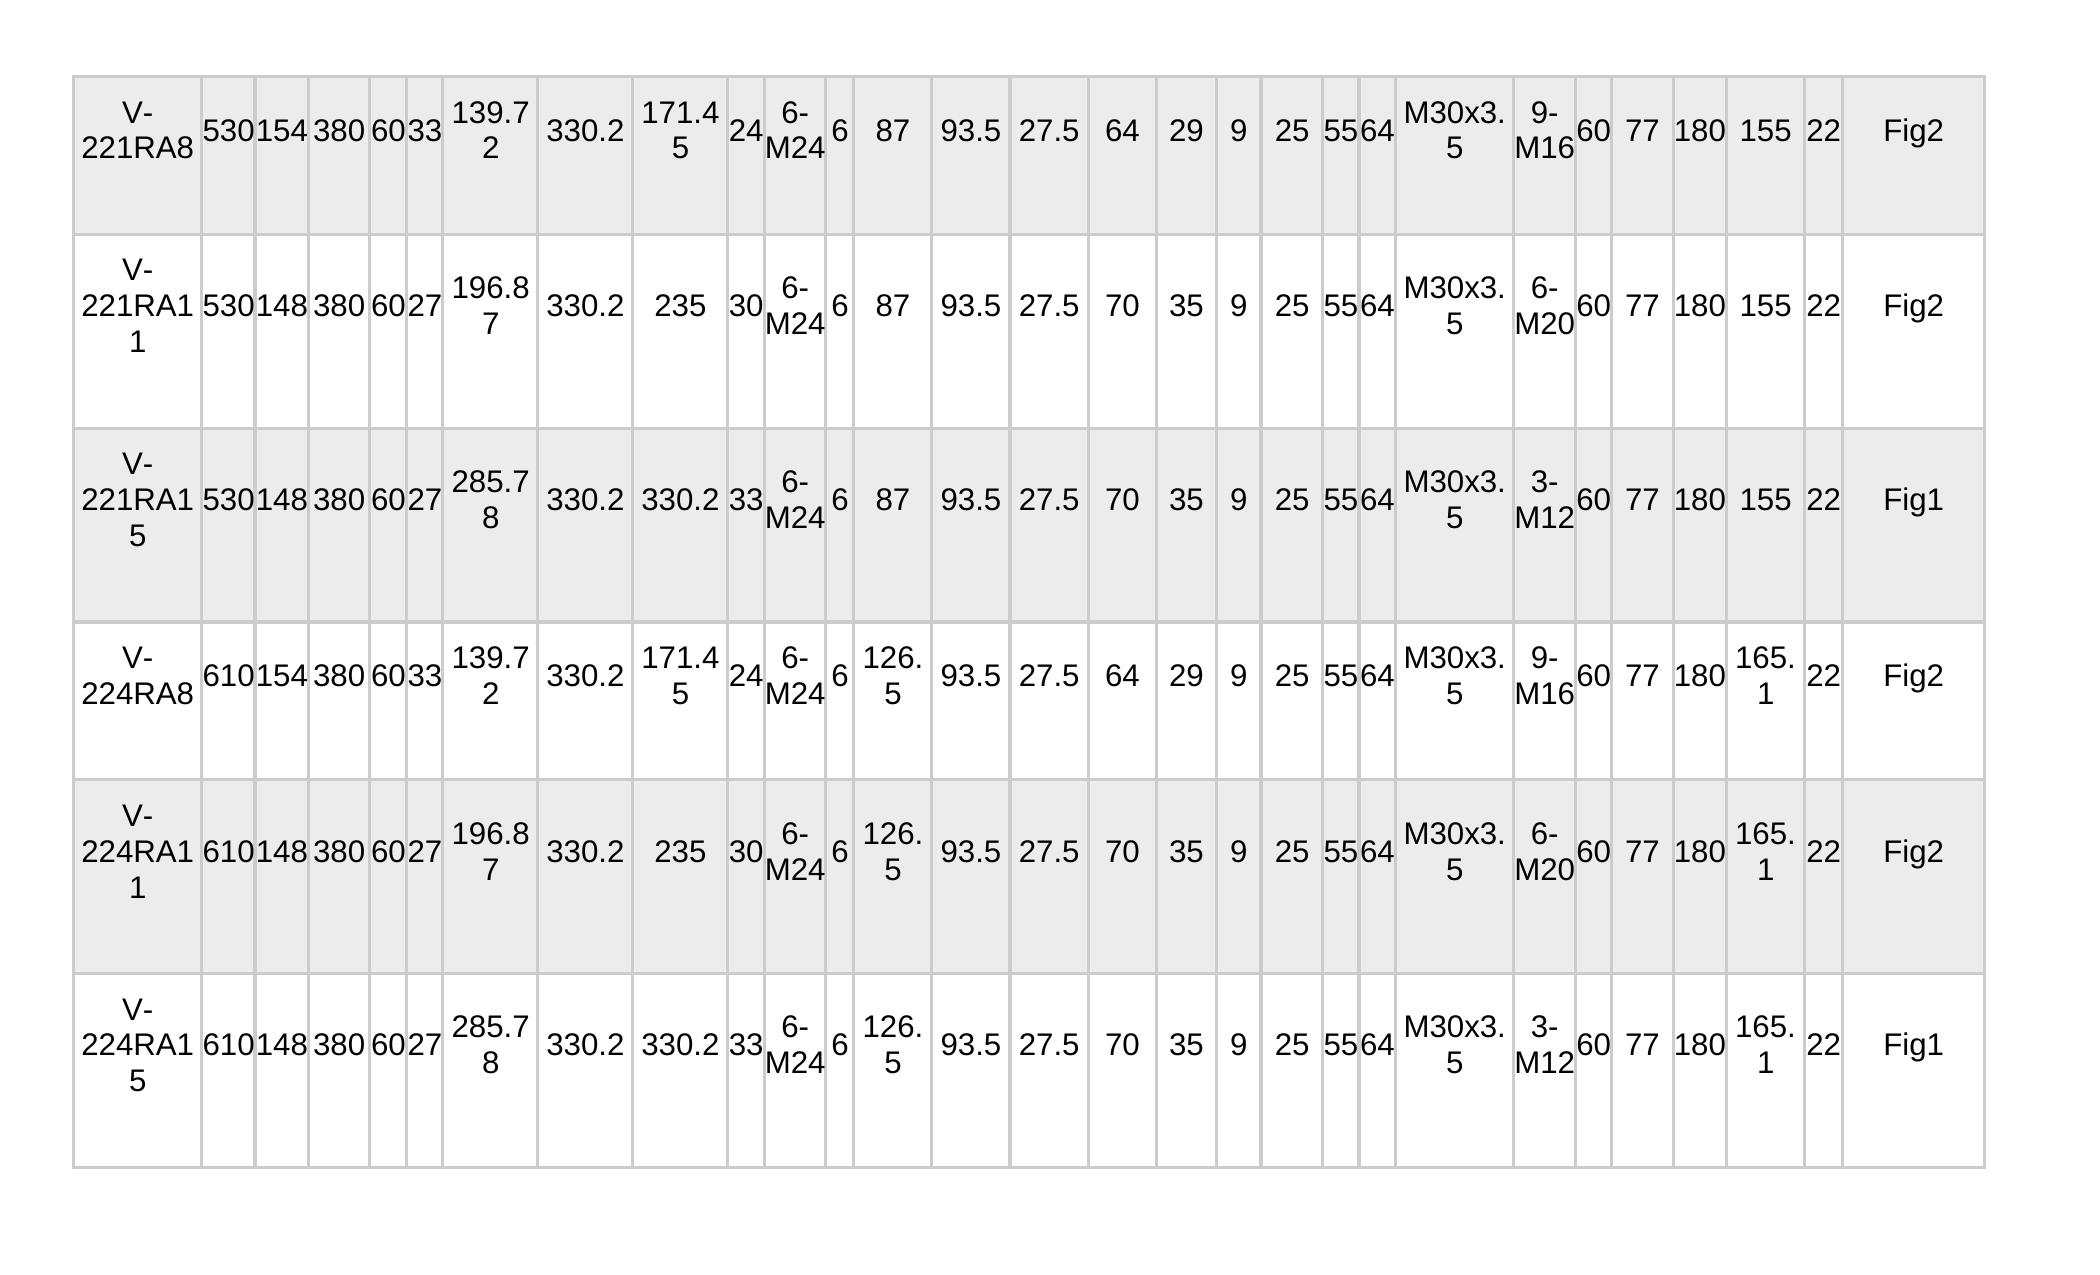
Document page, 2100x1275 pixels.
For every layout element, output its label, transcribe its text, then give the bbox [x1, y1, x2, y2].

table_cell Fig1 [1844, 430, 1983, 620]
table_cell 70 [1090, 781, 1155, 972]
table_cell 180 [1675, 781, 1725, 972]
table_cell 24 [729, 78, 763, 233]
table_cell 154 [257, 78, 307, 233]
table_cell 27.5 [1012, 78, 1087, 233]
table_cell 77 [1613, 78, 1672, 233]
table_cell 6 [827, 78, 852, 233]
table_cell 171.45 [634, 624, 726, 778]
table_cell 180 [1675, 975, 1725, 1166]
table_cell 22 [1806, 975, 1841, 1166]
table_cell 87 [855, 78, 930, 233]
table_cell 27 [408, 781, 441, 972]
table_cell 29 [1158, 78, 1215, 233]
table_cell M30x3.5 [1397, 78, 1512, 233]
table_cell 610 [203, 781, 253, 972]
table_cell 27.5 [1012, 624, 1087, 778]
table_cell 60 [1577, 975, 1610, 1166]
table_cell 330.2 [539, 236, 631, 427]
table_cell 55 [1324, 781, 1357, 972]
table_cell 25 [1263, 624, 1321, 778]
table_cell 77 [1613, 236, 1672, 427]
table_cell 64 [1361, 624, 1394, 778]
table_cell 27 [408, 236, 441, 427]
table_cell 70 [1090, 975, 1155, 1166]
table_cell 165.1 [1728, 975, 1803, 1166]
table_cell 180 [1675, 624, 1725, 778]
table_cell 148 [257, 975, 307, 1166]
table_cell 165.1 [1728, 624, 1803, 778]
table_cell 27.5 [1012, 430, 1087, 620]
table_cell 27.5 [1012, 236, 1087, 427]
table_cell V-224RA11 [75, 781, 200, 972]
table_cell 87 [855, 236, 930, 427]
table_cell 77 [1613, 624, 1672, 778]
table_cell 77 [1613, 430, 1672, 620]
table_cell 154 [257, 624, 307, 778]
table_cell 380 [310, 236, 368, 427]
table_cell 6 [827, 781, 852, 972]
table_cell 148 [257, 430, 307, 620]
table_cell 235 [634, 236, 726, 427]
table_cell 22 [1806, 78, 1841, 233]
table_cell 64 [1361, 975, 1394, 1166]
table_cell 60 [371, 781, 405, 972]
table_cell 93.5 [933, 624, 1008, 778]
table_cell 64 [1361, 781, 1394, 972]
table_cell 6-M24 [766, 781, 824, 972]
table_cell 330.2 [634, 430, 726, 620]
table_cell 165.1 [1728, 781, 1803, 972]
table_cell M30x3.5 [1397, 236, 1512, 427]
table_cell 70 [1090, 236, 1155, 427]
table_cell 3-M12 [1515, 975, 1574, 1166]
table_cell 155 [1728, 430, 1803, 620]
table_cell Fig2 [1844, 78, 1983, 233]
table_cell 6-M20 [1515, 236, 1574, 427]
table_cell 60 [1577, 430, 1610, 620]
table_cell 9 [1218, 975, 1259, 1166]
table_cell 530 [203, 236, 253, 427]
table_cell 60 [371, 430, 405, 620]
table_cell 35 [1158, 236, 1215, 427]
table_cell 27 [408, 975, 441, 1166]
table_cell 380 [310, 78, 368, 233]
table_cell 380 [310, 430, 368, 620]
table_cell 139.72 [444, 624, 536, 778]
table_cell 22 [1806, 236, 1841, 427]
table_cell 55 [1324, 975, 1357, 1166]
table_cell 330.2 [539, 781, 631, 972]
table_cell 93.5 [933, 236, 1008, 427]
table_cell 530 [203, 78, 253, 233]
table_cell 380 [310, 781, 368, 972]
table_cell 126.5 [855, 781, 930, 972]
table_cell 6-M24 [766, 430, 824, 620]
table_cell 60 [371, 624, 405, 778]
table_cell 380 [310, 624, 368, 778]
table_cell 180 [1675, 430, 1725, 620]
table_cell 171.45 [634, 78, 726, 233]
table_cell V-224RA8 [75, 624, 200, 778]
table_cell V-224RA15 [75, 975, 200, 1166]
table_cell 6-M20 [1515, 781, 1574, 972]
table_cell 330.2 [539, 975, 631, 1166]
table_cell 196.87 [444, 781, 536, 972]
table_cell 55 [1324, 236, 1357, 427]
table_cell 60 [371, 975, 405, 1166]
table_cell 30 [729, 781, 763, 972]
table_cell 6-M24 [766, 975, 824, 1166]
table_cell 27 [408, 430, 441, 620]
table_cell 330.2 [539, 78, 631, 233]
table_cell M30x3.5 [1397, 430, 1512, 620]
table_cell 64 [1361, 236, 1394, 427]
table_cell 64 [1361, 430, 1394, 620]
table_cell 93.5 [933, 78, 1008, 233]
table_cell 60 [371, 236, 405, 427]
table_cell 64 [1090, 78, 1155, 233]
table_cell 285.78 [444, 430, 536, 620]
table_cell 6 [827, 624, 852, 778]
table_cell 77 [1613, 975, 1672, 1166]
table_cell 6-M24 [766, 624, 824, 778]
table_cell 60 [1577, 236, 1610, 427]
table_cell 126.5 [855, 975, 930, 1166]
table_cell 6 [827, 975, 852, 1166]
table_cell 9 [1218, 624, 1259, 778]
table_cell 93.5 [933, 975, 1008, 1166]
table_cell 6 [827, 430, 852, 620]
table_cell 6 [827, 236, 852, 427]
table_cell 25 [1263, 975, 1321, 1166]
table_cell 330.2 [539, 624, 631, 778]
table_cell 35 [1158, 430, 1215, 620]
table_cell 87 [855, 430, 930, 620]
table_cell 93.5 [933, 430, 1008, 620]
table_cell V-221RA15 [75, 430, 200, 620]
table_cell 60 [1577, 781, 1610, 972]
table_cell V-221RA11 [75, 236, 200, 427]
table_cell 155 [1728, 236, 1803, 427]
table_cell 29 [1158, 624, 1215, 778]
table_cell 22 [1806, 624, 1841, 778]
table_cell 30 [729, 236, 763, 427]
table_cell Fig1 [1844, 975, 1983, 1166]
table_cell 27.5 [1012, 781, 1087, 972]
table_cell 330.2 [539, 430, 631, 620]
table_cell 22 [1806, 430, 1841, 620]
table_cell 77 [1613, 781, 1672, 972]
table_cell 24 [729, 624, 763, 778]
table_cell Fig2 [1844, 624, 1983, 778]
table_cell 33 [729, 975, 763, 1166]
table_cell 180 [1675, 78, 1725, 233]
table_cell 27.5 [1012, 975, 1087, 1166]
table_cell 9 [1218, 78, 1259, 233]
table_cell 9-M16 [1515, 624, 1574, 778]
table_cell 33 [729, 430, 763, 620]
table_cell 155 [1728, 78, 1803, 233]
table_cell 60 [1577, 78, 1610, 233]
table_cell Fig2 [1844, 781, 1983, 972]
table_cell 139.72 [444, 78, 536, 233]
table_cell 610 [203, 624, 253, 778]
table_cell 33 [408, 78, 441, 233]
table_cell V-221RA8 [75, 78, 200, 233]
table_cell 9-M16 [1515, 78, 1574, 233]
table_cell 25 [1263, 430, 1321, 620]
table_cell 330.2 [634, 975, 726, 1166]
table_cell 93.5 [933, 781, 1008, 972]
table_cell 610 [203, 975, 253, 1166]
table_cell 9 [1218, 236, 1259, 427]
table_cell 380 [310, 975, 368, 1166]
table_cell 35 [1158, 975, 1215, 1166]
table_cell Fig2 [1844, 236, 1983, 427]
table_cell M30x3.5 [1397, 975, 1512, 1166]
table_cell M30x3.5 [1397, 624, 1512, 778]
table_cell 35 [1158, 781, 1215, 972]
table_cell 148 [257, 236, 307, 427]
table_cell 148 [257, 781, 307, 972]
table_cell 60 [1577, 624, 1610, 778]
table_cell 9 [1218, 781, 1259, 972]
table_cell 33 [408, 624, 441, 778]
table_cell 55 [1324, 78, 1357, 233]
table_cell 70 [1090, 430, 1155, 620]
table_cell 530 [203, 430, 253, 620]
table_cell 6-M24 [766, 236, 824, 427]
table_cell 25 [1263, 236, 1321, 427]
table_cell 3-M12 [1515, 430, 1574, 620]
table_cell 55 [1324, 430, 1357, 620]
table_cell 64 [1090, 624, 1155, 778]
table_cell 25 [1263, 78, 1321, 233]
table_cell 60 [371, 78, 405, 233]
table_cell 22 [1806, 781, 1841, 972]
table_cell 55 [1324, 624, 1357, 778]
table_cell 126.5 [855, 624, 930, 778]
table_cell 285.78 [444, 975, 536, 1166]
table_cell 9 [1218, 430, 1259, 620]
table_cell 180 [1675, 236, 1725, 427]
table_cell 196.87 [444, 236, 536, 427]
table_cell 6-M24 [766, 78, 824, 233]
table_cell 64 [1361, 78, 1394, 233]
table_cell M30x3.5 [1397, 781, 1512, 972]
table_cell 235 [634, 781, 726, 972]
table_cell 25 [1263, 781, 1321, 972]
